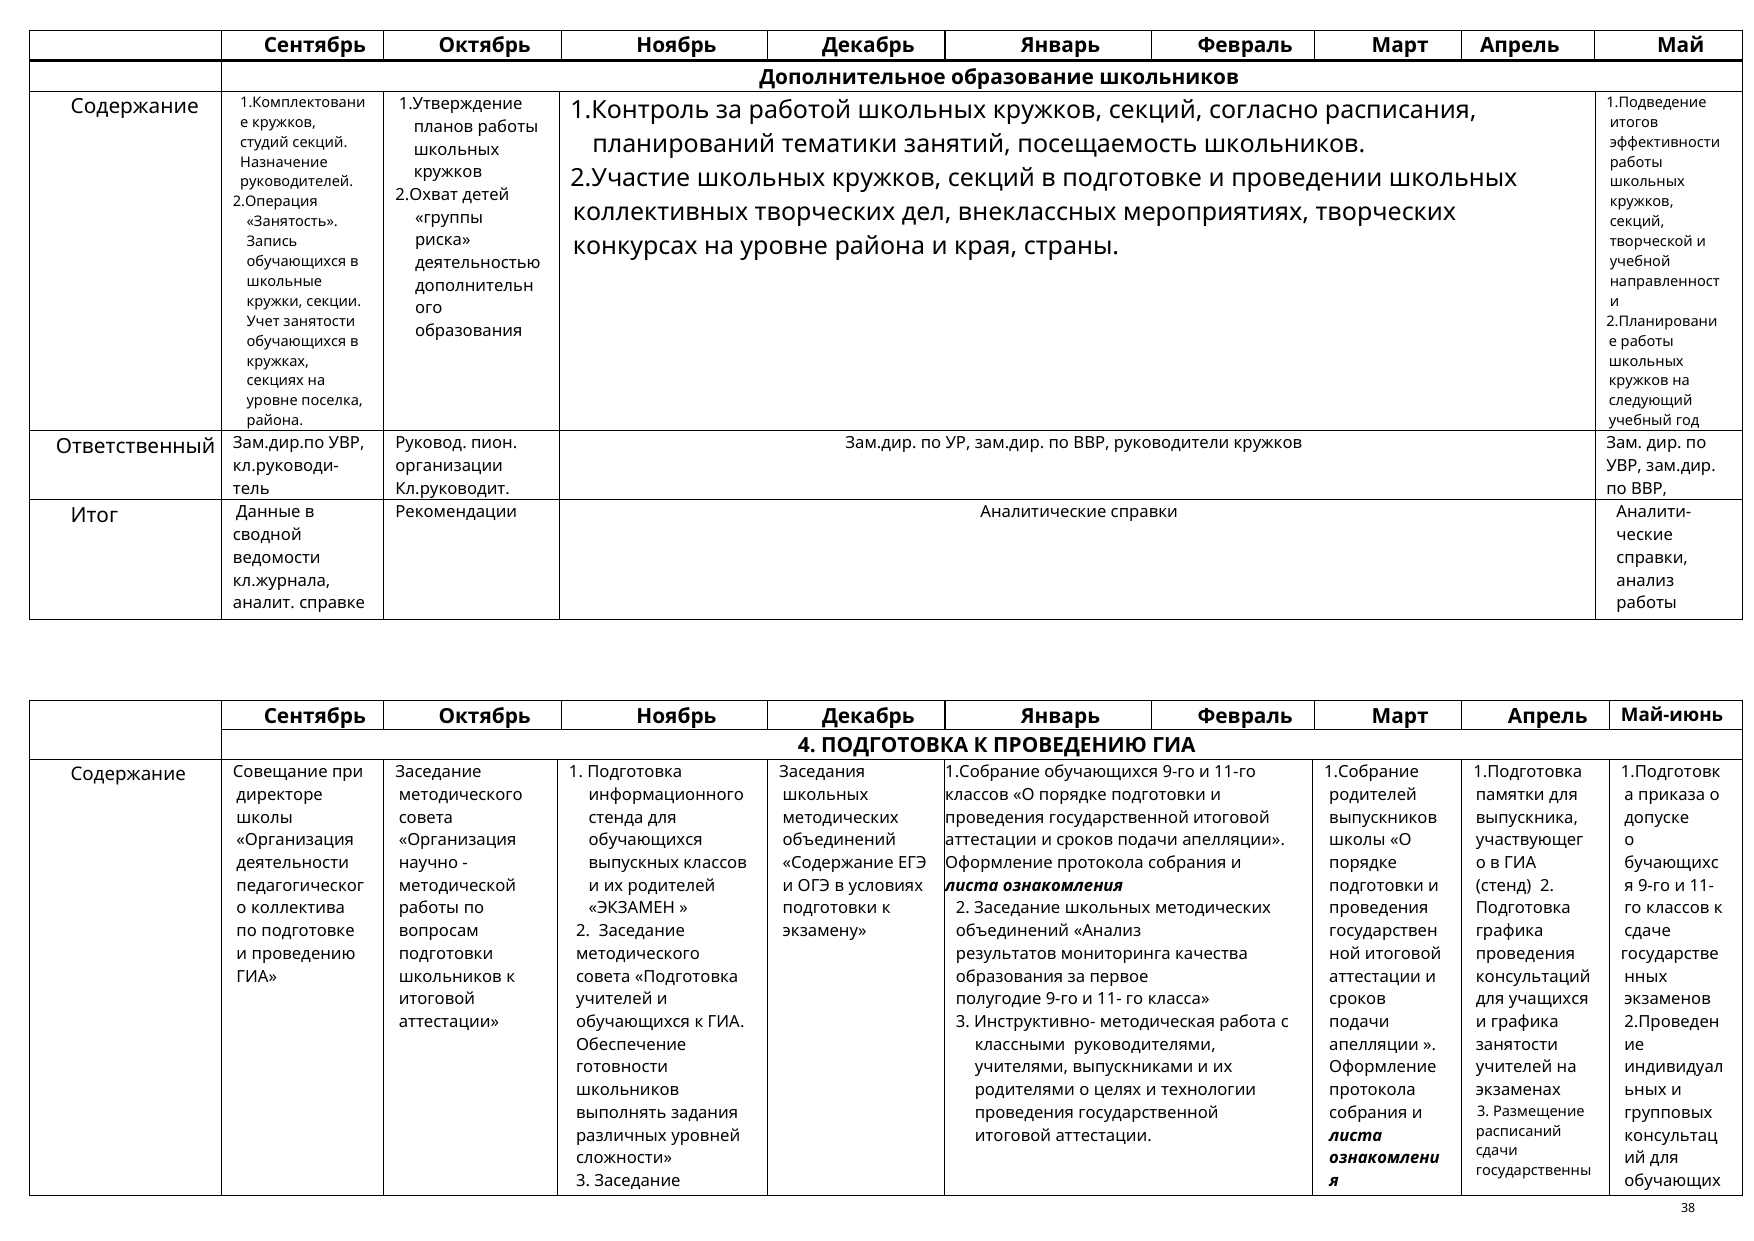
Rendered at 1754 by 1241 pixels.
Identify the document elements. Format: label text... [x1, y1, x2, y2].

table_header [30, 31, 221, 59]
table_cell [1462, 760, 1609, 1195]
table_cell Зам.дир.по УВР, кл.руководи-тель [222, 431, 383, 499]
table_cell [558, 760, 767, 1195]
table_cell Зам. дир. по УВР, зам.дир. по ВВР, [1596, 431, 1742, 499]
table_header Ноябрь [562, 31, 767, 59]
table_header Март [1315, 701, 1461, 729]
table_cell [1313, 760, 1461, 1195]
table_header Декабрь [768, 701, 944, 729]
table_header Февраль [1152, 701, 1314, 729]
table_cell Аналитические справки [560, 500, 1595, 619]
table_header Январь [946, 31, 1151, 59]
table_cell Данные в сводной ведомости кл.журнала, аналит. справке [222, 500, 383, 619]
table_cell 1.Утверждение планов работы школьных кружков 2.Охват детей «группы риска» деятельностью дополнительного образования [384, 92, 559, 430]
table_header Май-июнь [1610, 701, 1742, 729]
table_header Апрель [1462, 701, 1609, 729]
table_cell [1610, 760, 1742, 1195]
table_header Январь [946, 701, 1151, 729]
table_header Октябрь [384, 31, 561, 59]
table_header Март [1315, 31, 1461, 59]
table_header Май [1595, 31, 1742, 59]
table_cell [768, 760, 944, 1195]
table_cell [384, 760, 557, 1195]
table_cell 1.Подведение итогов эффективности работы школьных кружков, секций, творческой и учебной направленности 2.Планирование работы школьных кружков на следующий учебный год [1596, 92, 1742, 430]
table_cell Аналити-ческие справки, анализ работы [1596, 500, 1742, 619]
table_cell Руковод. пион. организации Кл.руководит. [384, 431, 559, 499]
table_header Февраль [1152, 31, 1314, 59]
table_header [30, 701, 221, 759]
table_cell Содержание [30, 92, 221, 430]
table_header Декабрь [768, 31, 944, 59]
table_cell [222, 760, 383, 1195]
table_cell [945, 760, 1312, 1195]
table_cell [30, 62, 221, 91]
table_header Апрель [1462, 31, 1594, 59]
table_cell Содержание [30, 760, 221, 1195]
table_cell Итог [30, 500, 221, 619]
table_cell Ответственный [30, 431, 221, 499]
table_header Октябрь [384, 701, 561, 729]
table_header Сентябрь [222, 31, 383, 59]
table_cell 1.Комплектование кружков, студий секций. Назначение руководителей. 2.Операция «Занятость». Запись обучающихся в школьные кружки, секции. Учет занятости обучающихся в кружках, секциях на уровне поселка, района. [222, 92, 383, 430]
table_header Сентябрь [222, 701, 383, 729]
table_header Ноябрь [562, 701, 767, 729]
table_cell Рекомендации [384, 500, 559, 619]
table_cell Зам.дир. по УР, зам.дир. по ВВР, руководители кружков [560, 431, 1595, 499]
table_cell Дополнительное образование школьников [222, 62, 1742, 91]
table_cell 4. ПОДГОТОВКА К ПРОВЕДЕНИЮ ГИА [222, 730, 1742, 759]
table_cell 1.Контроль за работой школьных кружков, секций, согласно расписания, планирований тематики занятий, посещаемость школьников. 2.Участие школьных кружков, секций в подготовке и проведении школьных коллективных творческих дел, внеклассных мероприятиях, творческих конкурсах на уровне района и края, страны. [560, 92, 1595, 430]
